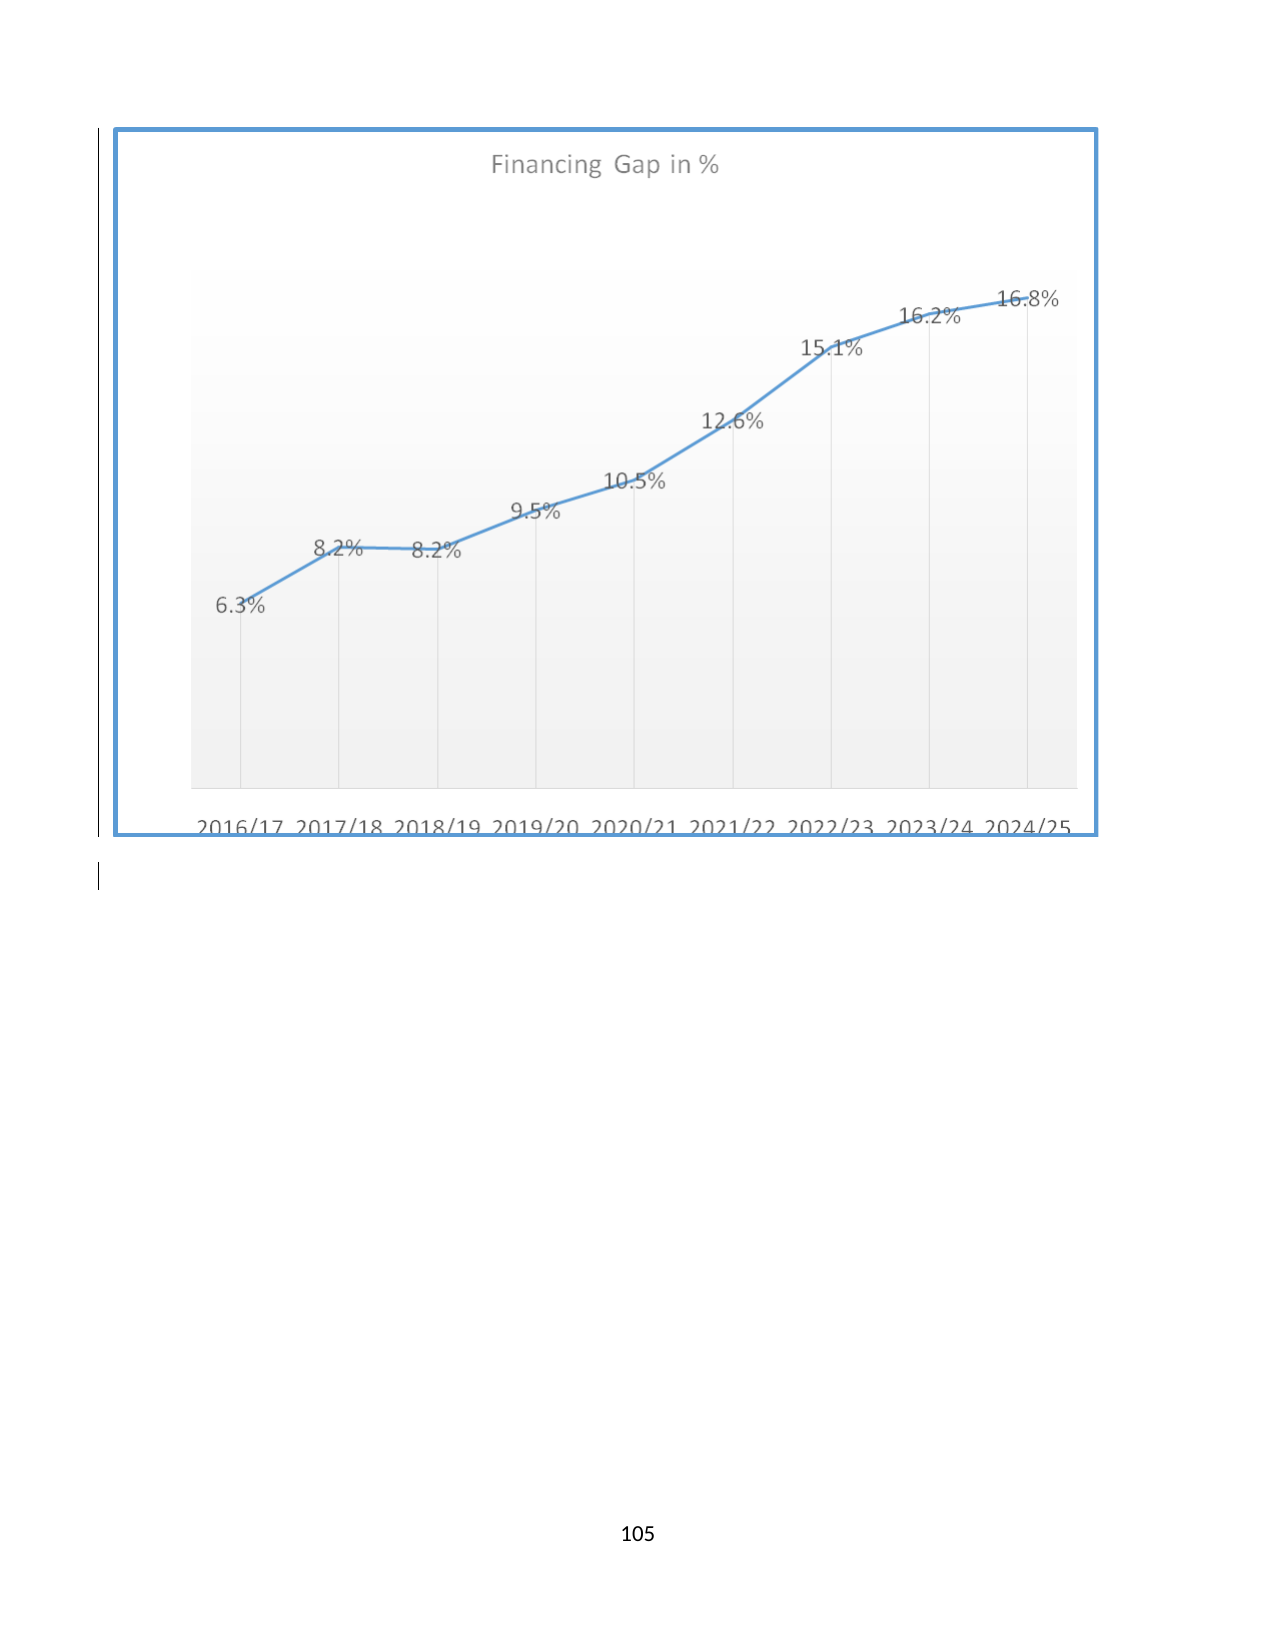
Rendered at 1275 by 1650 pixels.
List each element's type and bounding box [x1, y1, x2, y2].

picture [112, 127, 1099, 837]
